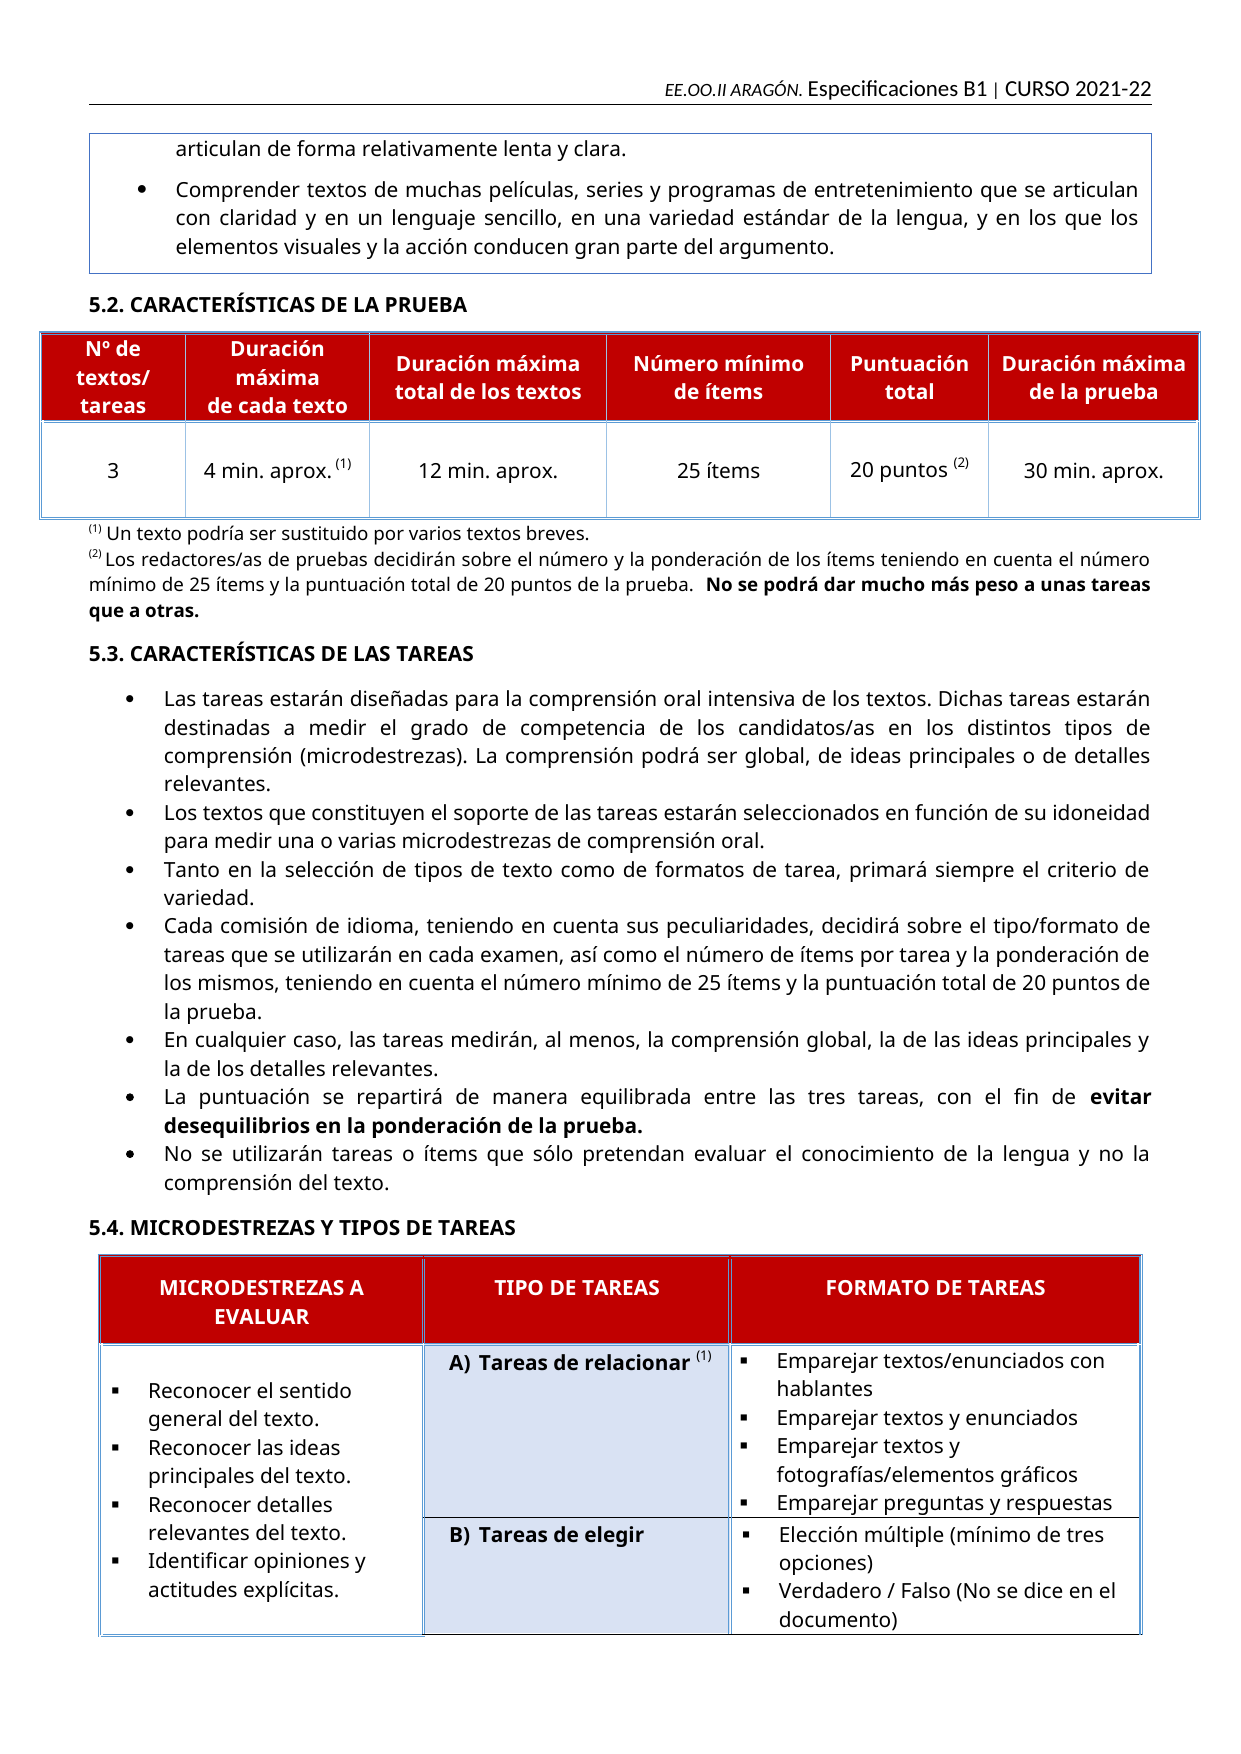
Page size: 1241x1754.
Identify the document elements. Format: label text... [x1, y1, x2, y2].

table_header Nº de textos/ tareas [42, 335, 185, 420]
table_header Duración máxima de la prueba [989, 335, 1198, 420]
list La puntuación se repartirá de manera equilibrada entre las tres tareas, con el fin de evitar desequilibrios en la ponderación de la prueba. [126, 1082, 1152, 1139]
table_cell 4 min. aprox. (1) [186, 423, 369, 517]
table_cell Elección múltiple (mínimo de tres opciones) Verdadero / Falso (No se dice en el documento) [732, 1518, 1139, 1633]
text 5.3. CARACTERÍSTICAS DE LAS TAREAS [89, 639, 1152, 667]
table_cell 20 puntos (2) [831, 423, 988, 517]
table_cell Tareas de elegir [425, 1518, 728, 1633]
table_cell Emparejar textos/enunciados con hablantes Emparejar textos y enunciados Emparejar textos y fotografías/elementos gráficos Emparejar preguntas y respuestas [730, 1343, 1141, 1517]
table_cell 25 ítems [607, 423, 830, 517]
text (2) Los redactores/as de pruebas decidirán sobre el número y la ponderación de los ítems teniendo en cuenta el número mínimo de 25 ítems y la puntuación total de 20 puntos de la prueba. No se podrá dar mucho más peso a unas tareas que a otras. [89, 546, 1152, 622]
list Cada comisión de idioma, teniendo en cuenta sus peculiaridades, decidirá sobre el tipo/formato de tareas que se utilizarán en cada examen, así como el número de ítems por tarea y la ponderación de los mismos, teniendo en cuenta el número mínimo de 25 ítems y la puntuación total de 20 puntos de la prueba. [126, 912, 1152, 1025]
text 5.4. MICRODESTREZAS Y TIPOS DE TAREAS [89, 1213, 1152, 1241]
list Tanto en la selección de tipos de texto como de formatos de tarea, primará siempre el criterio de variedad. [126, 855, 1152, 912]
text (1) Un texto podría ser sustituido por varios textos breves. [89, 520, 1152, 546]
table_cell 3 [41, 420, 185, 517]
list Los textos que constituyen el soporte de las tareas estarán seleccionados en función de su idoneidad para medir una o varias microdestrezas de comprensión oral. [126, 798, 1152, 855]
table_header TIPO DE TAREAS [424, 1255, 730, 1343]
table_cell Reconocer el sentido general del texto. Reconocer las ideas principales del texto. Reconocer detalles relevantes del texto. Identificar opiniones y actitudes explícitas. [99, 1343, 424, 1633]
table_cell 12 min. aprox. [370, 423, 606, 517]
text 5.2. CARACTERÍSTICAS DE LA PRUEBA [89, 291, 1152, 319]
table_cell 30 min. aprox. [989, 420, 1199, 517]
list Las tareas estarán diseñadas para la comprensión oral intensiva de los textos. Dichas tareas estarán destinadas a medir el grado de competencia de los candidatos/as en los distintos tipos de comprensión (microdestrezas). La comprensión podrá ser global, de ideas principales o de detalles relevantes. [126, 684, 1152, 798]
list En cualquier caso, las tareas medirán, al menos, la comprensión global, la de las ideas principales y la de los detalles relevantes. [126, 1025, 1152, 1082]
table_header Puntuación total [831, 335, 988, 420]
table_header Duración máxima de cada texto [186, 335, 369, 420]
table_header FORMATO DE TAREAS [730, 1257, 1139, 1343]
table_header Número mínimo de ítems [607, 335, 830, 420]
table_header Duración máxima total de los textos [370, 335, 606, 420]
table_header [90, 134, 1151, 273]
list No se utilizarán tareas o ítems que sólo pretendan evaluar el conocimiento de la lengua y no la comprensión del texto. [126, 1139, 1152, 1196]
table_cell Tareas de relacionar (1) [425, 1346, 728, 1517]
table_header MICRODESTREZAS A EVALUAR [101, 1255, 424, 1343]
